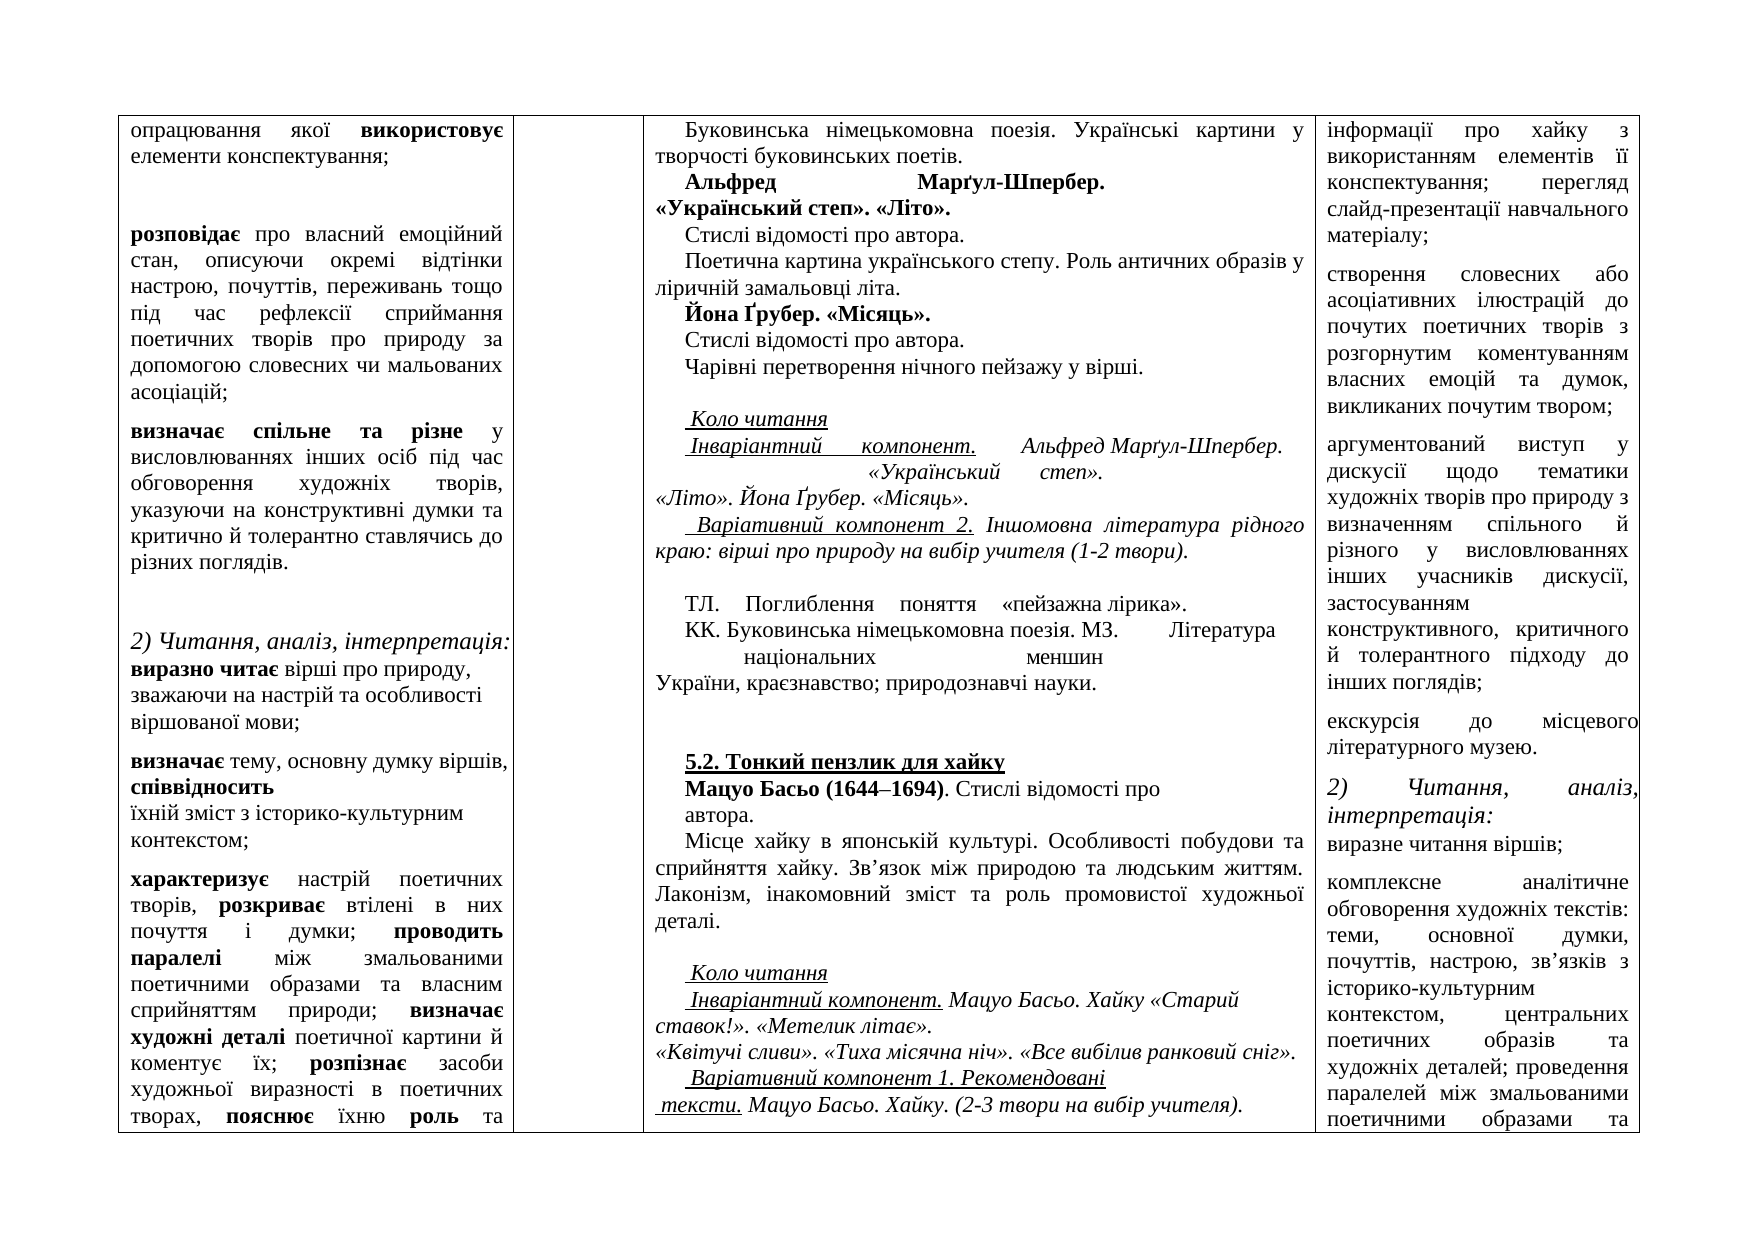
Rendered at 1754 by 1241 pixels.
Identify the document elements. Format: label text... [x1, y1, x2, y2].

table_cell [119, 116, 513, 1132]
table_cell 4 [514, 116, 643, 1132]
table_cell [644, 116, 1315, 1132]
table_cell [1316, 116, 1639, 1132]
